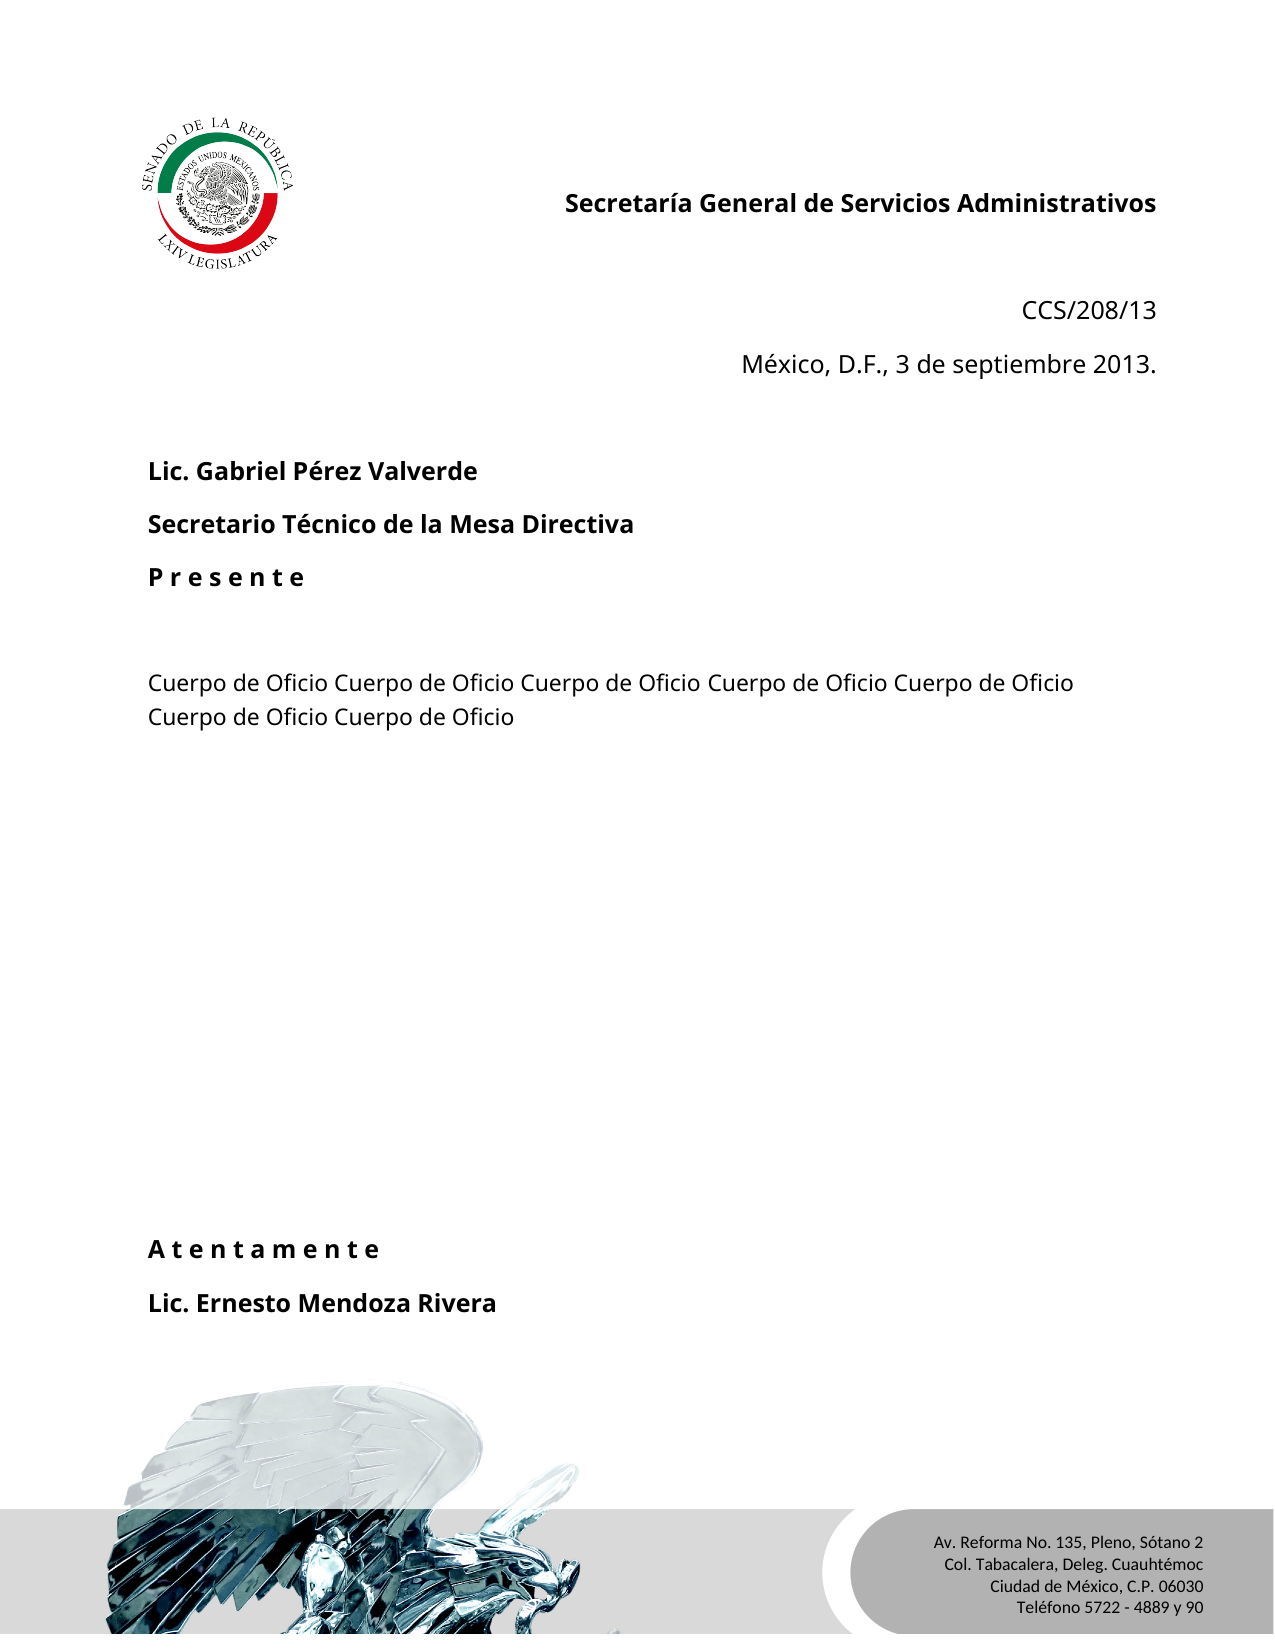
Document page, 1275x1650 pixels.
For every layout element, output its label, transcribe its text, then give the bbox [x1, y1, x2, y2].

text Cuerpo de Oficio Cuerpo de Oficio Cuerpo de Oficio Cuerpo de Oficio Cuerpo de Oficio Cuerpo de Oficio Cuerpo de Oficio [148, 667, 1157, 732]
text A t e n t a m e n t e [148, 1232, 1157, 1266]
text México, D.F., 3 de septiembre 2013. [148, 346, 1157, 380]
text Lic. Ernesto Mendoza Rivera [148, 1285, 1157, 1319]
text Secretario Técnico de la Mesa Directiva [148, 507, 1157, 541]
picture [0, 1337, 1274, 1634]
picture [139, 112, 298, 275]
text Secretaría General de Servicios Administrativos [148, 186, 1157, 220]
text P r e s e n t e [148, 560, 1157, 594]
text CCS/208/13 [148, 293, 1157, 327]
text Lic. Gabriel Pérez Valverde [148, 453, 1157, 487]
